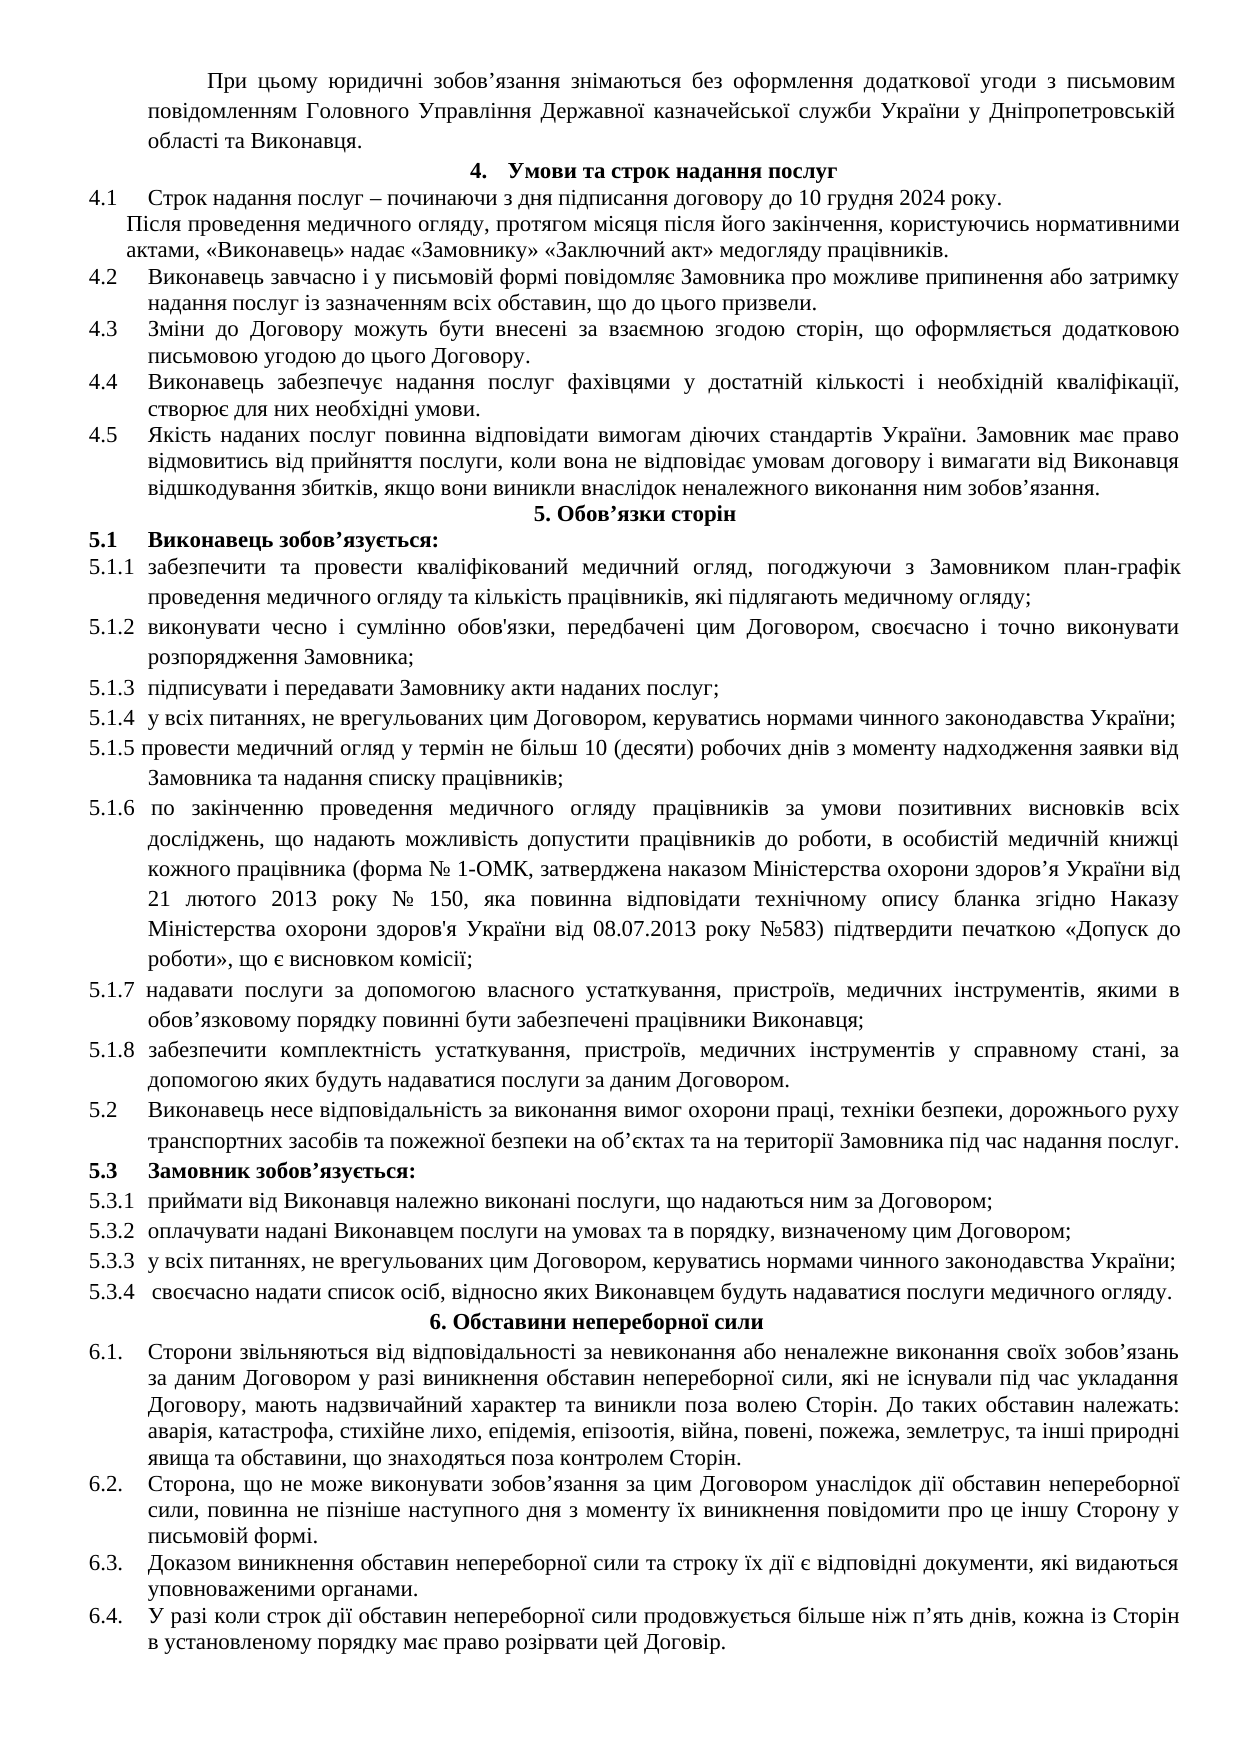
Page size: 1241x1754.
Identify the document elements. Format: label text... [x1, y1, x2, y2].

list 5.1.7 надавати послуги за допомогою власного устаткування, пристроїв, медичних інструментів, якими в обов’язковому порядку повинні бути забезпечені працівники Виконавця; [89, 976, 1181, 1032]
list 5.1.5 провести медичний огляд у термін не більш 10 (десяти) робочих днів з моменту надходження заявки від Замовника та надання списку працівників; [89, 734, 1181, 791]
list Строк надання послуг – починаючи з дня підписання договору до 10 грудня 2024 року. [89, 184, 1181, 210]
text При цьому юридичні зобов’язання знімаються без оформлення додаткової угоди з письмовим повідомленням Головного Управління Державної казначейської служби України у Дніпропетровській області та Виконавця. [148, 67, 1176, 153]
list 5.3.4 своєчасно надати список осіб, відносно яких Виконавцем будуть надаватися послуги медичного огляду. [89, 1278, 1181, 1304]
list 5.3.1 приймати від Виконавця належно виконані послуги, що надаються ним за Договором; [89, 1187, 1181, 1213]
list Сторони звільняються від відповідальності за невиконання або неналежне виконання своїх зобов’язань за даним Договором у разі виникнення обставин непереборної сили, які не існували під час укладання Договору, мають надзвичайний характер та виникли поза волею Сторін. До таких обставин належать: аварія, катастрофа, стихійне лихо, епідемія, епізоотія, війна, повені, пожежа, землетрус, та інші природні явища та обставини, що знаходяться поза контролем Сторін. [89, 1338, 1181, 1470]
list Виконавець завчасно і у письмовій формі повідомляє Замовника про можливе припинення або затримку надання послуг із зазначенням всіх обставин, що до цього призвели. [89, 263, 1181, 316]
text 5.3 Замовник зобов’язується: [89, 1157, 1181, 1183]
list 5.3.2 оплачувати надані Виконавцем послуги на умовах та в порядку, визначеному цим Договором; [89, 1217, 1181, 1244]
list Якість наданих послуг повинна відповідати вимогам діючих стандартів України. Замовник має право відмовитись від прийняття послуги, коли вона не відповідає умовам договору і вимагати від Виконавця відшкодування збитків, якщо вони виникли внаслідок неналежного виконання ним зобов’язання. [89, 421, 1181, 500]
text 5.1.1 забезпечити та провести кваліфікований медичний огляд, погоджуючи з Замовником план-графік проведення медичного огляду та кількість працівників, які підлягають медичному огляду; [89, 553, 1181, 609]
list Сторона, що не може виконувати зобов’язання за цим Договором унаслідок дії обставин непереборної сили, повинна не пізніше наступного дня з моменту їх виникнення повідомити про це іншу Сторону у письмовій формі. [89, 1470, 1181, 1549]
text 5.2 Виконавець несе відповідальність за виконання вимог охорони праці, техніки безпеки, дорожнього руху транспортних засобів та пожежної безпеки на об’єктах та на території Замовника під час надання послуг. [89, 1096, 1181, 1153]
text Після проведення медичного огляду, протягом місяця після його закінчення, користуючись нормативними актами, «Виконавець» надає «Замовнику» «Заключний акт» медогляду працівників. [126, 210, 1181, 263]
list 6. Обставини непереборної сили [89, 1308, 1181, 1334]
list 5.1.2 виконувати чесно і сумлінно обов'язки, передбачені цим Договором, своєчасно і точно виконувати розпорядження Замовника; [89, 613, 1181, 670]
list 5.1.3 підписувати і передавати Замовнику акти наданих послуг; [89, 673, 1181, 700]
list У разі коли строк дії обставин непереборної сили продовжується більше ніж п’ять днів, кожна із Сторін в установленому порядку має право розірвати цей Договір. [89, 1602, 1181, 1654]
list Зміни до Договору можуть бути внесені за взаємною згодою сторін, що оформляється додатковою письмовою угодою до цього Договору. [89, 316, 1181, 368]
list 5.1.4 у всіх питаннях, не врегульованих цим Договором, керуватись нормами чинного законодавства України; [89, 704, 1181, 730]
list 5.1.6 по закінченню проведення медичного огляду працівників за умови позитивних висновків всіх досліджень, що надають можливість допустити працівників до роботи, в особистій медичній книжці кожного працівника (форма № 1-ОМК, затверджена наказом Міністерства охорони здоров’я України від 21 лютого 2013 року № 150, яка повинна відповідати технічному опису бланка згідно Наказу Міністерства охорони здоров'я України від 08.07.2013 року №583) підтвердити печаткою «Допуск до роботи», що є висновком комісії; [89, 794, 1181, 972]
text 5. Обов’язки сторін [89, 500, 1181, 526]
list Доказом виникнення обставин непереборної сили та строку їх дії є відповідні документи, які видаються уповноваженими органами. [89, 1549, 1181, 1602]
list Умови та строк надання послуг [126, 157, 1181, 184]
list Виконавець зобов’язується: [89, 526, 1181, 553]
list Виконавець забезпечує надання послуг фахівцями у достатній кількості і необхідній кваліфікації, створює для них необхідні умови. [89, 368, 1181, 421]
list 5.1.8 забезпечити комплектність устаткування, пристроїв, медичних інструментів у справному стані, за допомогою яких будуть надаватися послуги за даним Договором. [89, 1036, 1181, 1093]
list 5.3.3 у всіх питаннях, не врегульованих цим Договором, керуватись нормами чинного законодавства України; [89, 1247, 1181, 1274]
